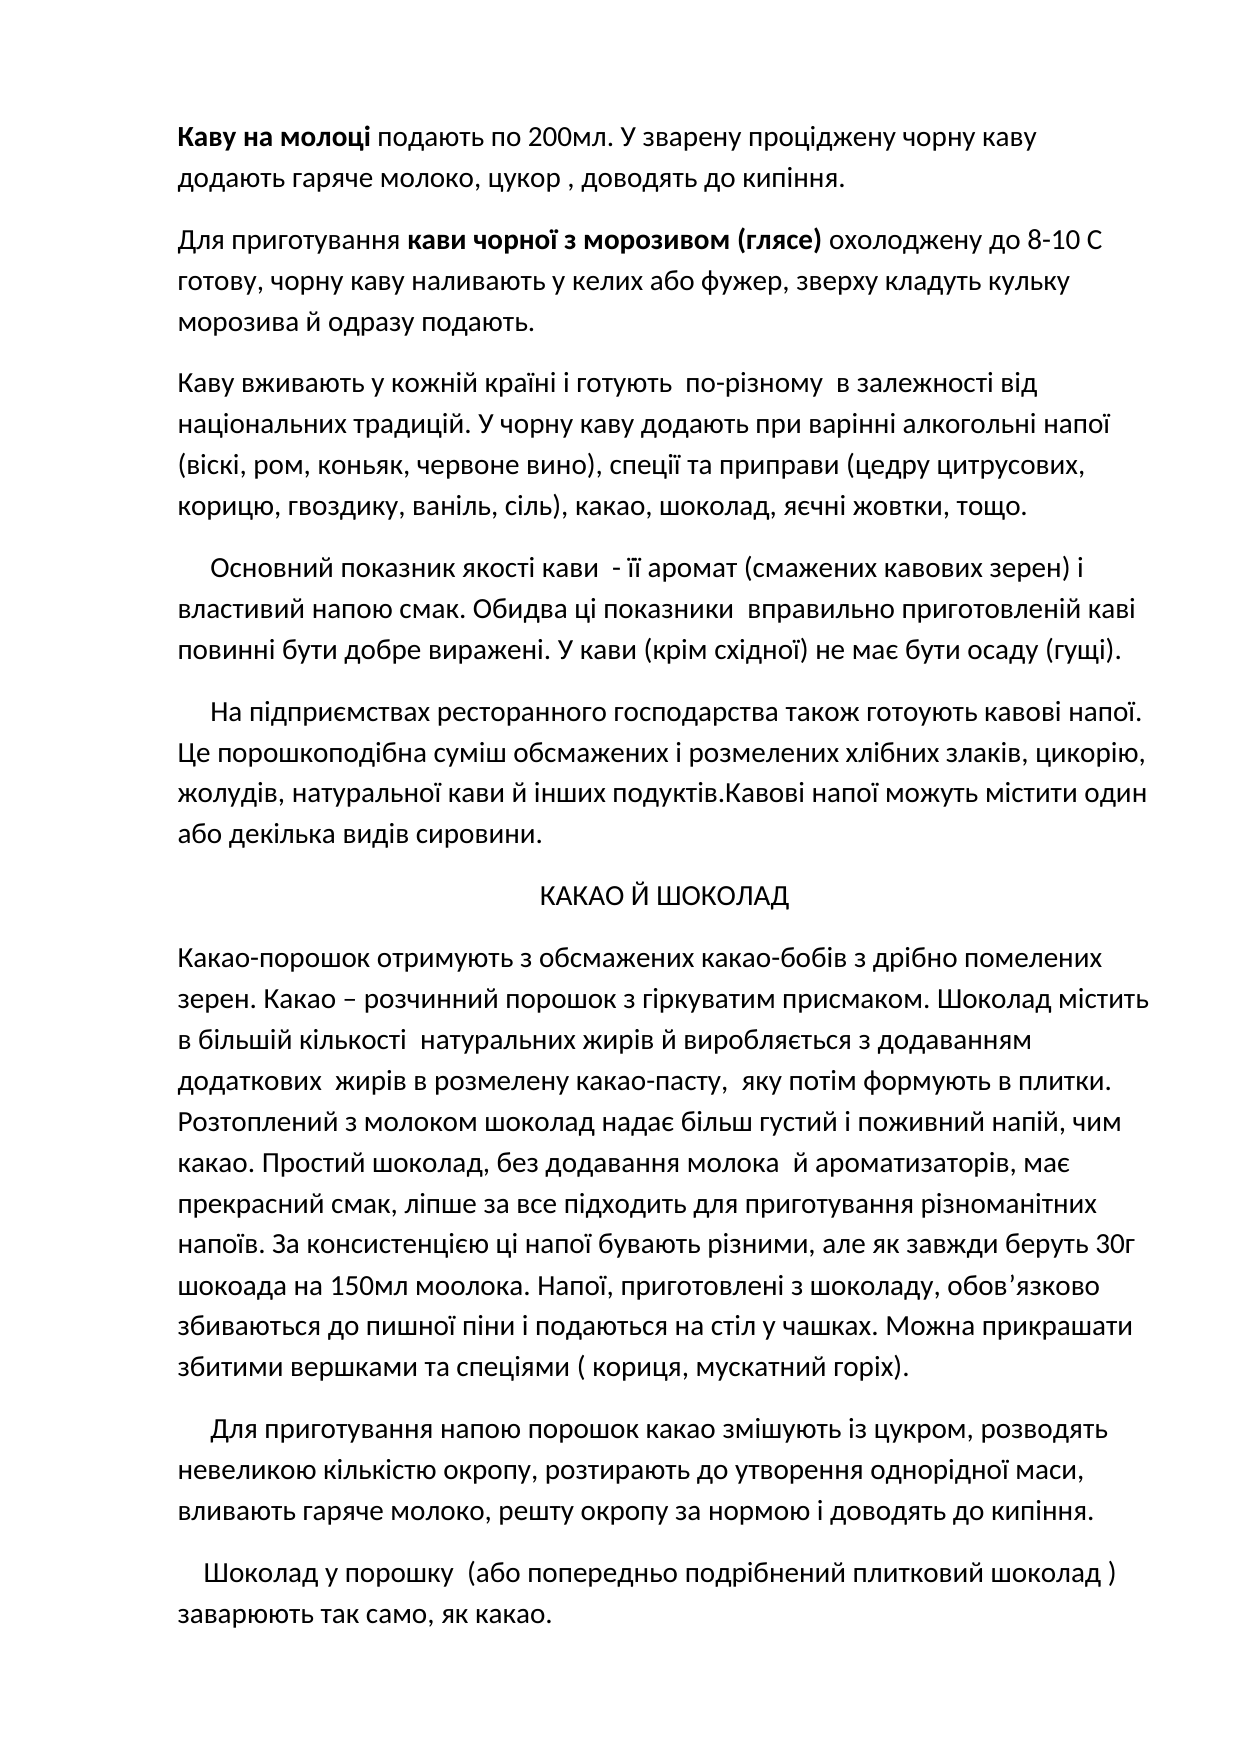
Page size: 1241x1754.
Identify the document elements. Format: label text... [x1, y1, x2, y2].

text На підприємствах ресторанного господарства також готоують кавові напої. Це порошкоподібна суміш обсмажених і розмелених хлібних злаків, цикорію, жолудів, натуральної кави й інших подуктів.Кавові напої можуть містити один або декілька видів сировини. [177, 693, 1152, 851]
text Для приготування кави чорної з морозивом (глясе) охолоджену до 8-10 С готову, чорну каву наливають у келих або фужер, зверху кладуть кульку морозива й одразу подають. [177, 221, 1152, 338]
text Какао-порошок отримують з обсмажених какао-бобів з дрібно помелених зерен. Какао – розчинний порошок з гіркуватим присмаком. Шоколад містить в більшій кількості натуральних жирів й виробляється з додаванням додаткових жирів в розмелену какао-пасту, яку потім формують в плитки. Розтоплений з молоком шоколад надає більш густий і поживний напій, чим какао. Простий шоколад, без додавання молока й ароматизаторів, має прекрасний смак, ліпше за все підходить для приготування різноманітних напоїв. За консистенцією ці напої бувають різними, але як завжди беруть 30г шокоада на 150мл моолока. Напої, приготовлені з шоколаду, обов’язково збиваються до пишної піни і подаються на стіл у чашках. Можна прикрашати збитими вершками та спеціями ( кориця, мускатний горіх). [177, 939, 1152, 1384]
text Для приготування напою порошок какао змішують із цукром, розводять невеликою кількістю окропу, розтирають до утворення однорідної маси, вливають гаряче молоко, решту окропу за нормою і доводять до кипіння. [177, 1410, 1152, 1528]
text Шоколад у порошку (або попередньо подрібнений плитковий шоколад ) заварюють так само, як какао. [177, 1554, 1152, 1630]
text Каву на молоці подають по 200мл. У зварену проціджену чорну каву додають гаряче молоко, цукор , доводять до кипіння. [177, 118, 1152, 195]
text Каву вживають у кожній країні і готують по-різному в залежності від національних традицій. У чорну каву додають при варінні алкогольні напої (віскі, ром, коньяк, червоне вино), спеції та приправи (цедру цитрусових, корицю, гвоздику, ваніль, сіль), какао, шоколад, яєчні жовтки, тощо. [177, 364, 1152, 523]
text КАКАО Й ШОКОЛАД [177, 877, 1152, 913]
text Основний показник якості кави - її аромат (смажених кавових зерен) і властивий напою смак. Обидва ці показники вправильно приготовленій каві повинні бути добре виражені. У кави (крім східної) не має бути осаду (гущі). [177, 549, 1152, 667]
